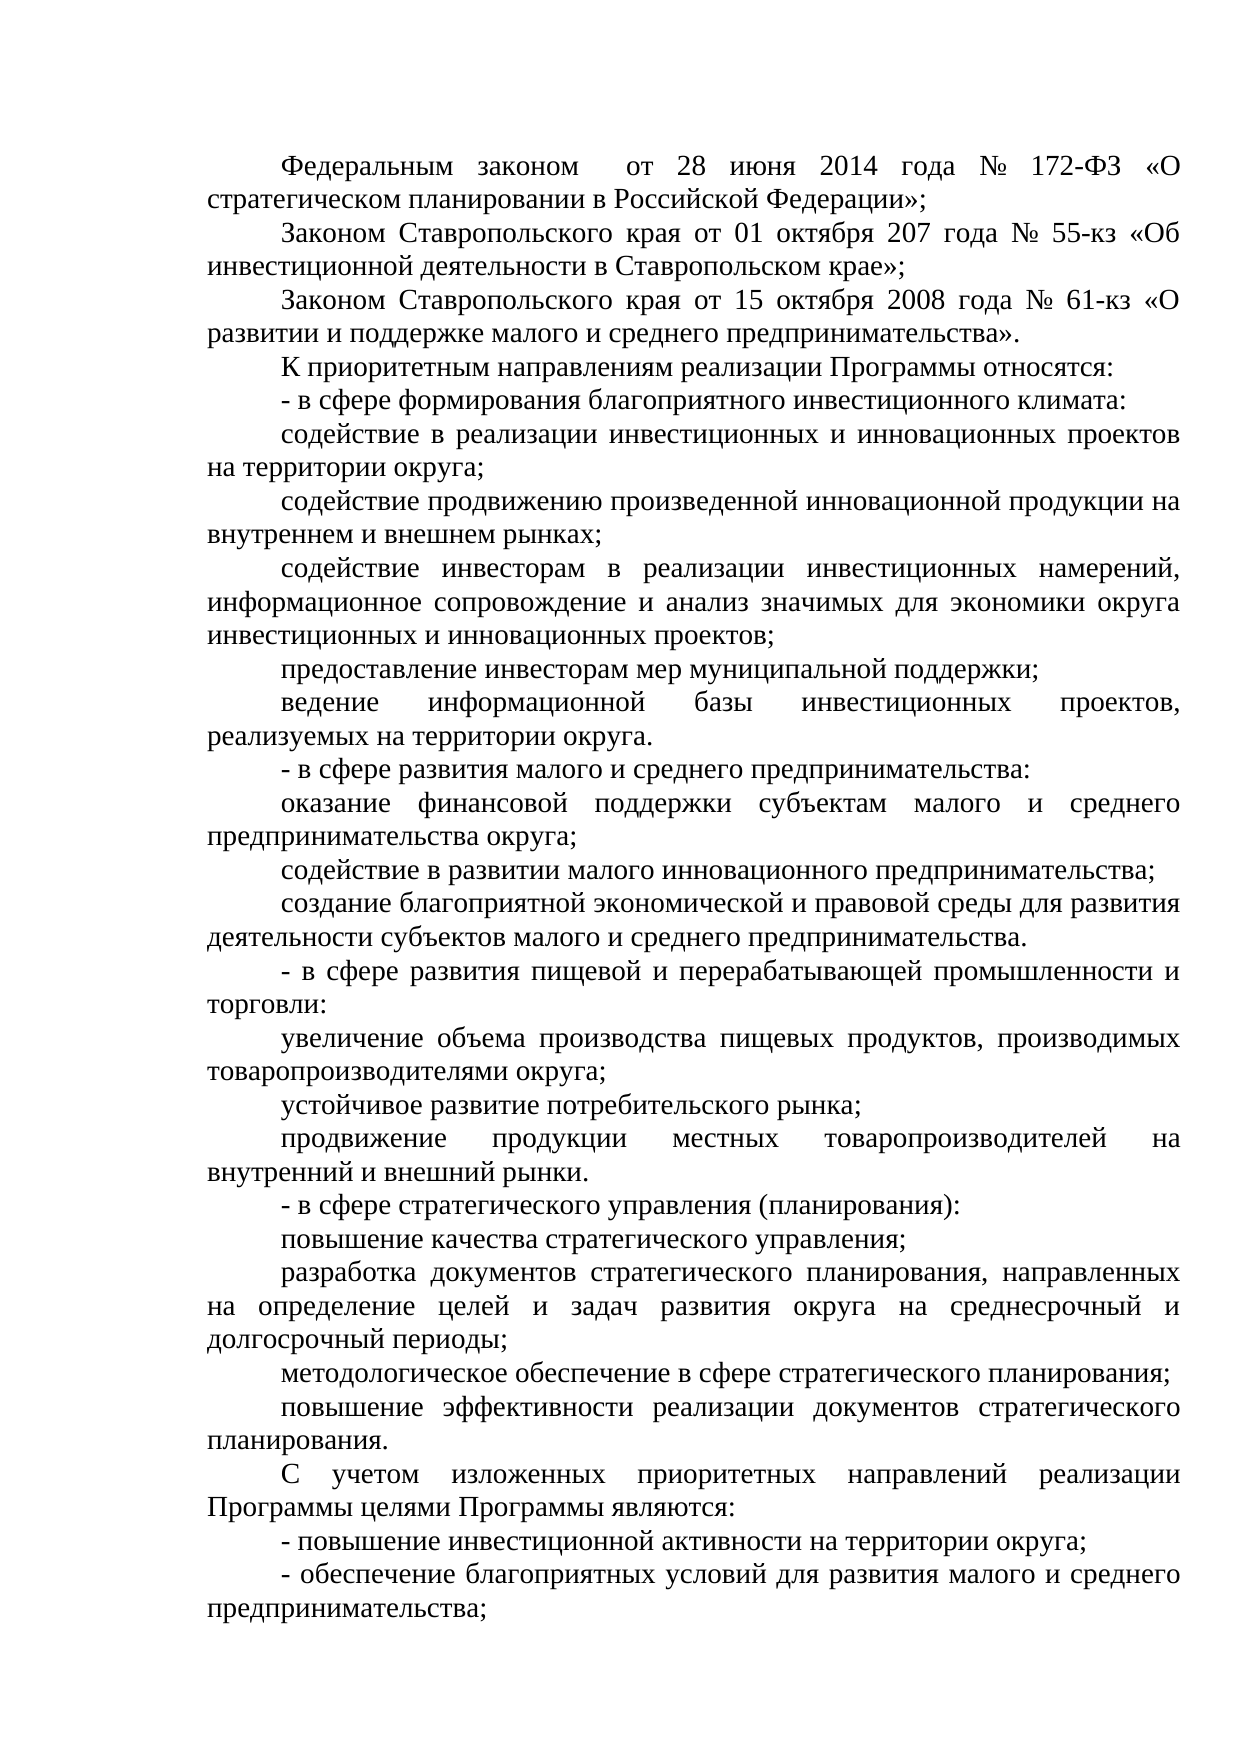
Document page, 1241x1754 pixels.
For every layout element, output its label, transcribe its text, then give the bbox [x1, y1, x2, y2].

text - повышение инвестиционной активности на территории округа; [207, 1523, 1181, 1556]
text продвижение продукции местных товаропроизводителей на внутренний и внешний рынки. [207, 1120, 1181, 1187]
text Федеральным законом от 28 июня 2014 года № 172-ФЗ «О стратегическом планировании в Российской Федерации»; [207, 148, 1181, 215]
text предоставление инвесторам мер муниципальной поддержки; [207, 651, 1181, 684]
text К приоритетным направлениям реализации Программы относятся: [207, 349, 1181, 382]
text ведение информационной базы инвестиционных проектов, реализуемых на территории округа. [207, 684, 1181, 751]
text методологическое обеспечение в сфере стратегического планирования; [207, 1355, 1181, 1389]
text - в сфере развития пищевой и перерабатывающей промышленности и торговли: [207, 953, 1181, 1020]
text повышение эффективности реализации документов стратегического планирования. [207, 1389, 1181, 1456]
text содействие инвесторам в реализации инвестиционных намерений, информационное сопровождение и анализ значимых для экономики округа инвестиционных и инновационных проектов; [207, 550, 1181, 651]
text - в сфере стратегического управления (планирования): [207, 1187, 1181, 1221]
text оказание финансовой поддержки субъектам малого и среднего предпринимательства округа; [207, 785, 1181, 852]
text содействие в развитии малого инновационного предпринимательства; [207, 852, 1181, 886]
text - обеспечение благоприятных условий для развития малого и среднего предпринимательства; [207, 1556, 1181, 1623]
text - в сфере развития малого и среднего предпринимательства: [207, 751, 1181, 785]
text создание благоприятной экономической и правовой среды для развития деятельности субъектов малого и среднего предпринимательства. [207, 886, 1181, 953]
text увеличение объема производства пищевых продуктов, производимых товаропроизводителями округа; [207, 1020, 1181, 1087]
text С учетом изложенных приоритетных направлений реализации Программы целями Программы являются: [207, 1456, 1181, 1523]
text повышение качества стратегического управления; [207, 1221, 1181, 1254]
text Законом Ставропольского края от 01 октября 207 года № 55-кз «Об инвестиционной деятельности в Ставропольском крае»; [207, 215, 1181, 282]
text устойчивое развитие потребительского рынка; [207, 1087, 1181, 1120]
text - в сфере формирования благоприятного инвестиционного климата: [207, 382, 1181, 416]
text Законом Ставропольского края от 15 октября 2008 года № 61-кз «О развитии и поддержке малого и среднего предпринимательства». [207, 282, 1181, 349]
text содействие продвижению произведенной инновационной продукции на внутреннем и внешнем рынках; [207, 483, 1181, 550]
text разработка документов стратегического планирования, направленных на определение целей и задач развития округа на среднесрочный и долгосрочный периоды; [207, 1254, 1181, 1355]
text содействие в реализации инвестиционных и инновационных проектов на территории округа; [207, 416, 1181, 483]
